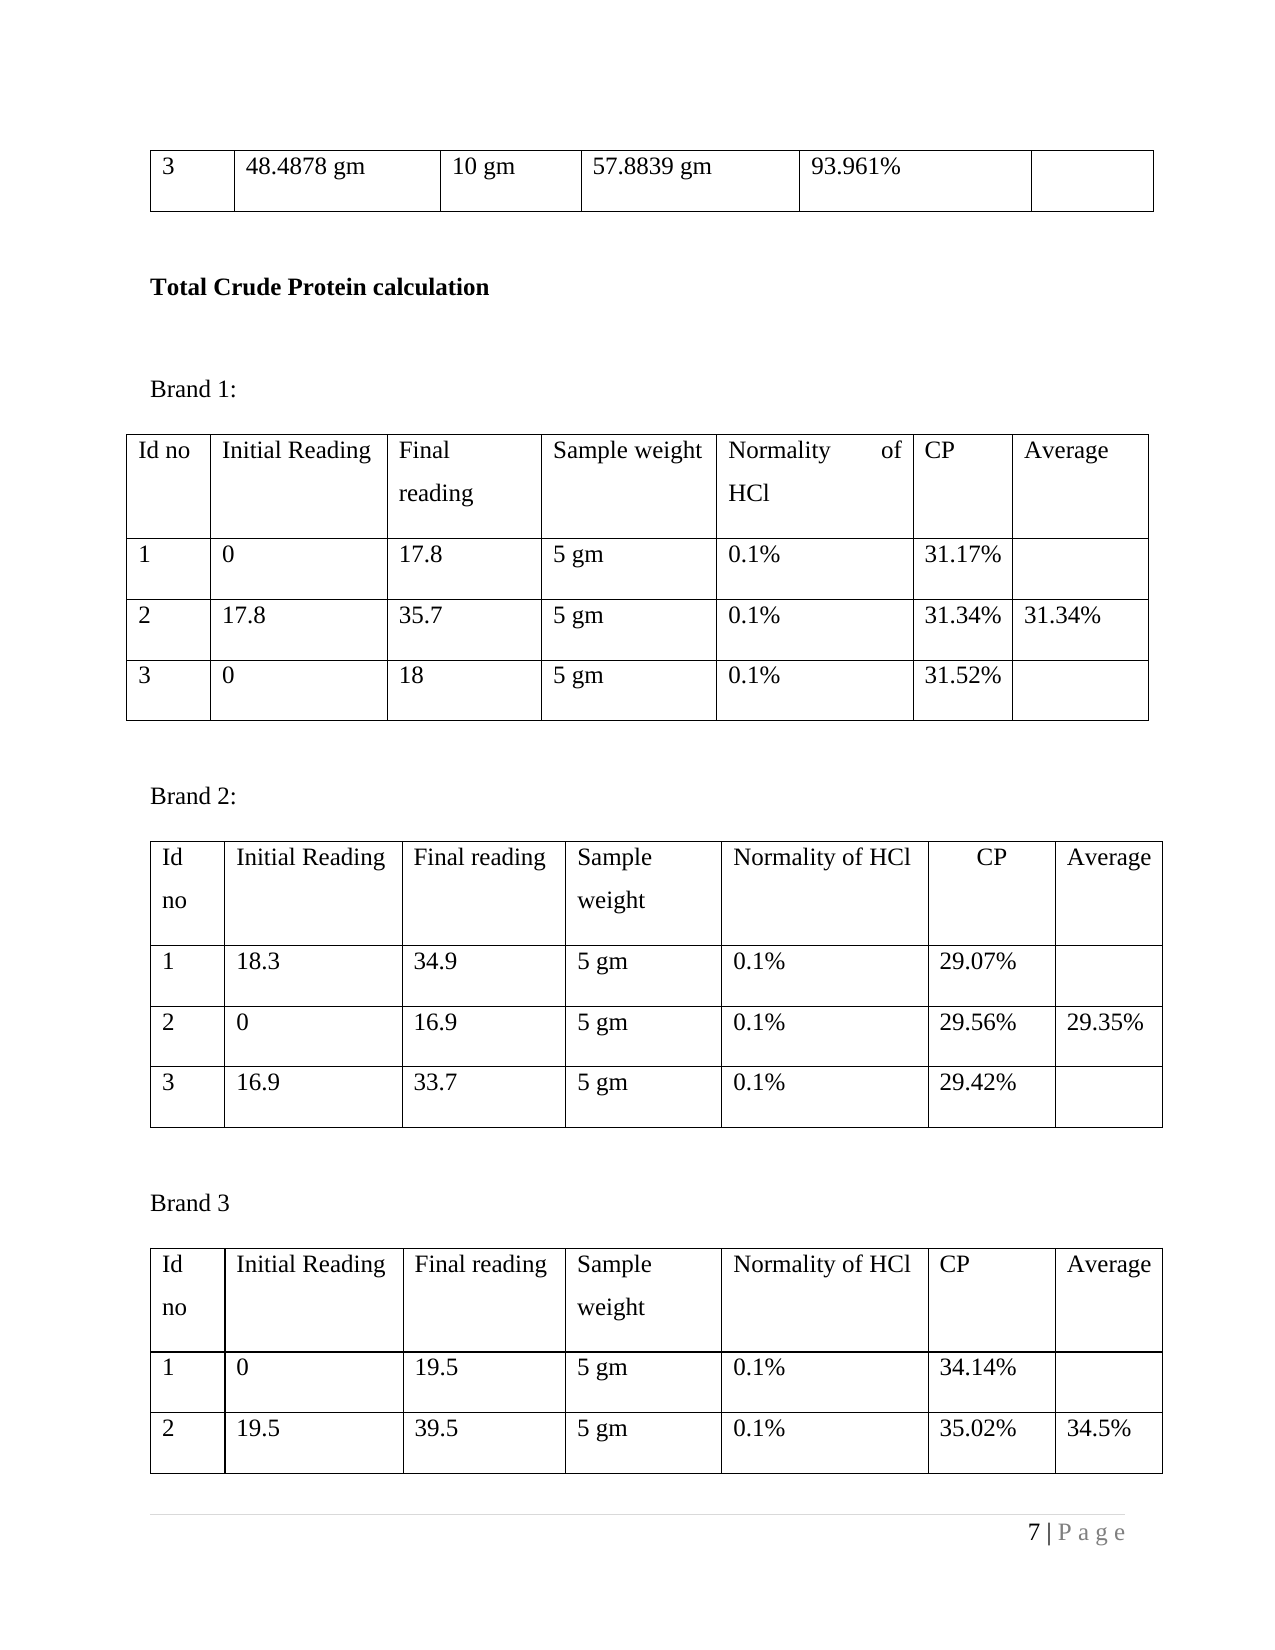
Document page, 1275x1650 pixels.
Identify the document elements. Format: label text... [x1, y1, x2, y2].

table_header Average [1056, 1249, 1162, 1351]
table_header Normality of HCl [717, 435, 913, 538]
table_cell 29.07% [929, 946, 1055, 1006]
table_header Id no [127, 435, 210, 538]
table_cell 5 gm [566, 1067, 721, 1127]
table_cell 0.1% [717, 600, 913, 659]
table_cell 57.8839 gm [582, 151, 799, 211]
table_cell 2 [151, 1007, 224, 1066]
table_header Initial Reading [225, 842, 402, 945]
table_cell 16.9 [225, 1067, 402, 1127]
table_cell 48.4878 gm [235, 151, 440, 211]
table_cell 0 [226, 1353, 403, 1412]
table_header CP [914, 435, 1012, 538]
table_cell [1013, 539, 1148, 599]
table_cell 34.14% [929, 1353, 1055, 1412]
table_cell 0.1% [722, 1353, 928, 1412]
table_cell 3 [151, 151, 234, 211]
table_cell 5 gm [566, 1413, 721, 1473]
table_cell 93.961% [800, 151, 1031, 211]
table_cell 5 gm [542, 661, 716, 720]
table_cell 39.5 [404, 1413, 565, 1473]
table_cell 29.42% [929, 1067, 1055, 1127]
table_cell 5 gm [542, 539, 716, 599]
table_header Id no [151, 1249, 224, 1351]
table_cell 0 [211, 539, 387, 599]
table_cell 31.34% [1013, 600, 1148, 659]
table_cell 34.9 [403, 946, 565, 1006]
text Brand 3 [150, 1188, 1125, 1217]
table_cell [1056, 1353, 1162, 1412]
table_cell 16.9 [403, 1007, 565, 1066]
table_cell 2 [151, 1413, 224, 1473]
table_header Initial Reading [226, 1249, 403, 1351]
table_cell 0.1% [722, 1067, 928, 1127]
table_header Initial Reading [211, 435, 387, 538]
table_cell 19.5 [226, 1413, 403, 1473]
table_cell 35.02% [929, 1413, 1055, 1473]
table_header Sample weight [542, 435, 716, 538]
table_cell 0.1% [722, 1007, 928, 1066]
table_cell 2 [127, 600, 210, 659]
table_cell 1 [127, 539, 210, 599]
text Brand 2: [150, 781, 1125, 810]
table_cell 0.1% [722, 946, 928, 1006]
table_cell 35.7 [388, 600, 541, 659]
table_cell 17.8 [388, 539, 541, 599]
table_cell [1056, 946, 1162, 1006]
table_cell 18 [388, 661, 541, 720]
table_cell 34.5% [1056, 1413, 1162, 1473]
table_cell 19.5 [404, 1353, 565, 1412]
table_cell [1056, 1067, 1162, 1127]
table_cell 5 gm [566, 1007, 721, 1066]
text Brand 1: [150, 374, 1125, 403]
table_cell 31.17% [914, 539, 1012, 599]
table_cell 33.7 [403, 1067, 565, 1127]
table_cell 0.1% [722, 1413, 928, 1473]
table_header Final reading [388, 435, 541, 538]
table_cell 29.56% [929, 1007, 1055, 1066]
table_header Sample weight [566, 842, 721, 945]
table_cell 29.35% [1056, 1007, 1162, 1066]
table_header CP [929, 1249, 1055, 1351]
table_cell 17.8 [211, 600, 387, 659]
table_cell 0 [225, 1007, 402, 1066]
table_header CP [929, 842, 1055, 945]
table_header Id no [151, 842, 224, 945]
table_header Average [1056, 842, 1162, 945]
table_cell 0 [211, 661, 387, 720]
table_header Normality of HCl [722, 842, 928, 945]
table_cell 5 gm [566, 946, 721, 1006]
table_cell 0.1% [717, 539, 913, 599]
table_cell [1032, 151, 1153, 211]
subtitle Total Crude Protein calculation [150, 272, 1125, 300]
table_header Sample weight [566, 1249, 721, 1351]
table_cell 31.34% [914, 600, 1012, 659]
table_cell 3 [127, 661, 210, 720]
table_cell 18.3 [225, 946, 402, 1006]
table_cell 10 gm [441, 151, 581, 211]
table_header Final reading [404, 1249, 565, 1351]
table_cell 3 [151, 1067, 224, 1127]
table_cell 5 gm [542, 600, 716, 659]
table_header Normality of HCl [722, 1249, 928, 1351]
table_cell [1013, 661, 1148, 720]
table_cell 1 [151, 946, 224, 1006]
table_cell 31.52% [914, 661, 1012, 720]
table_cell 1 [151, 1353, 224, 1412]
table_cell 0.1% [717, 661, 913, 720]
table_header Final reading [403, 842, 565, 945]
table_header Average [1013, 435, 1148, 538]
table_cell 5 gm [566, 1353, 721, 1412]
